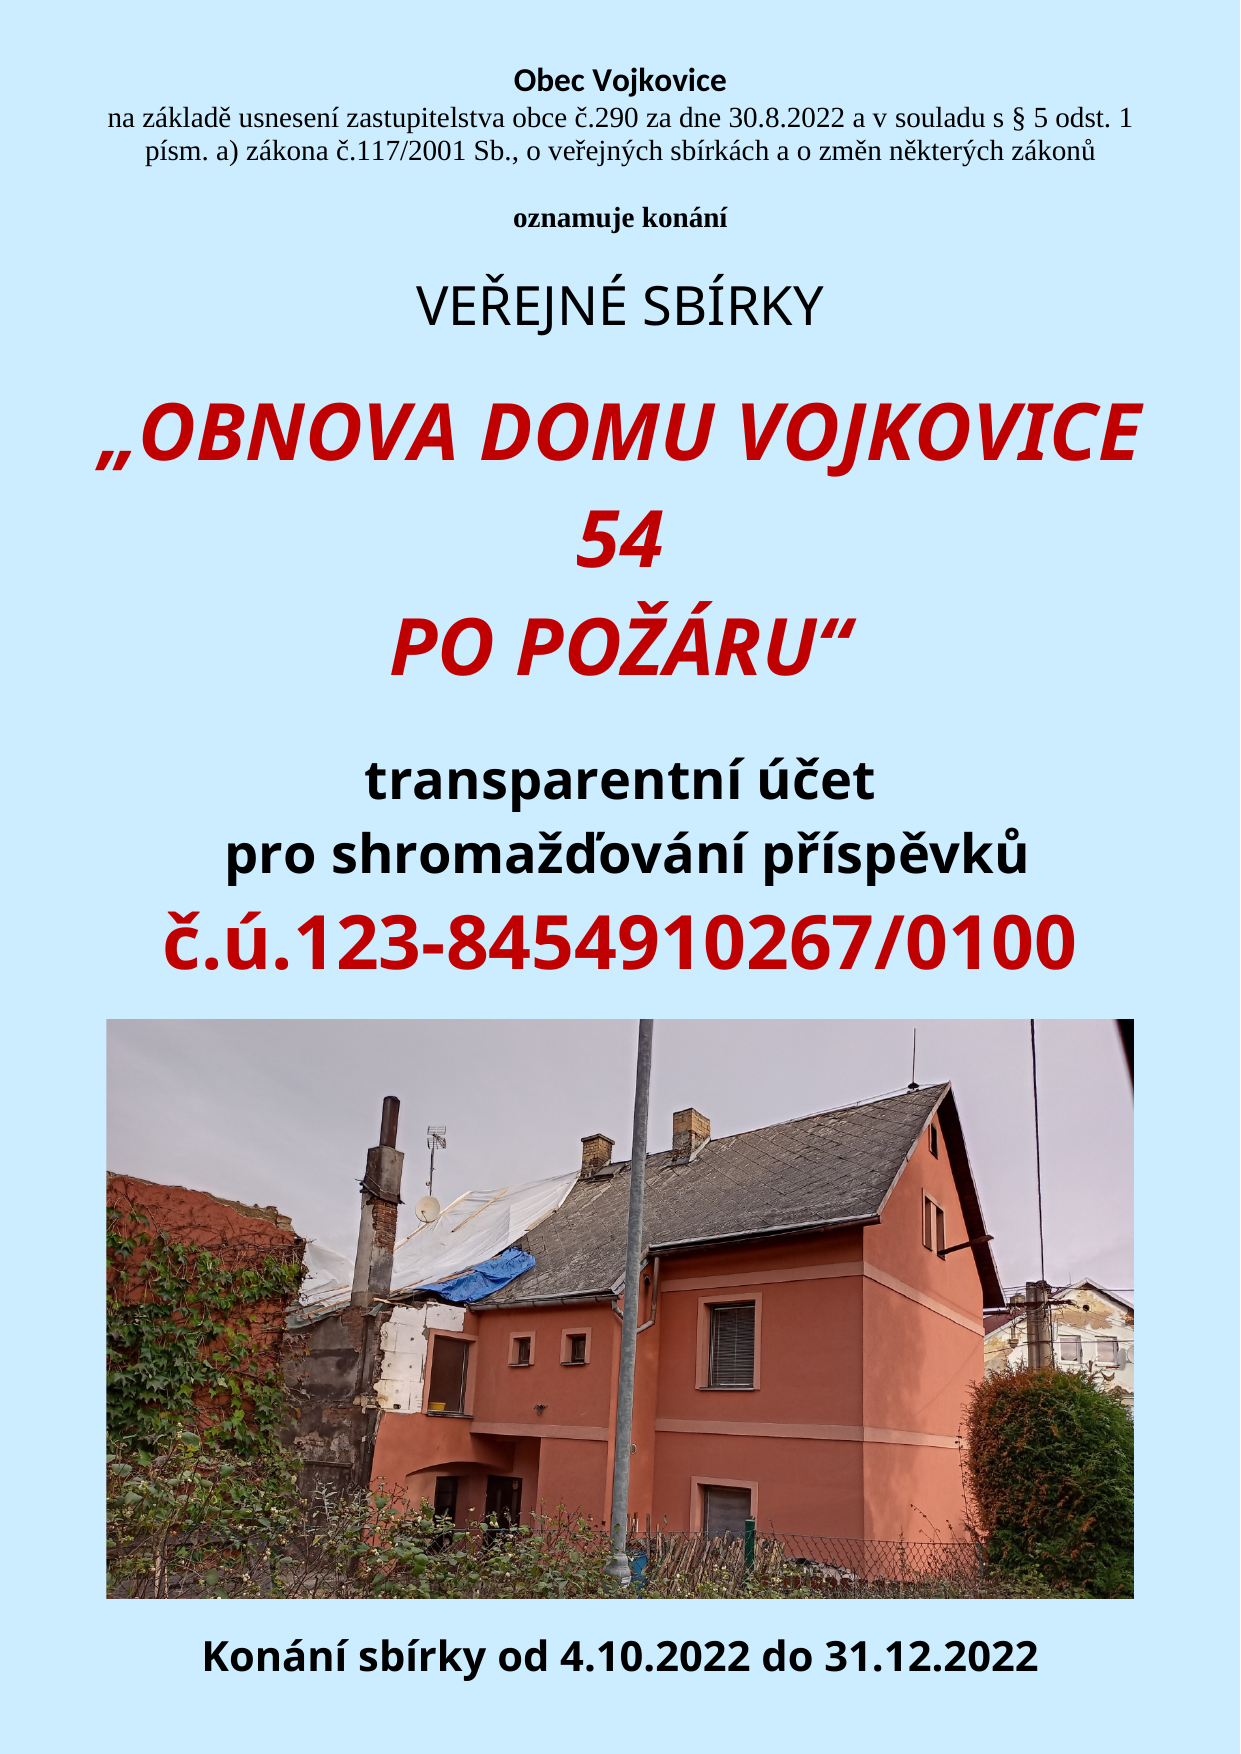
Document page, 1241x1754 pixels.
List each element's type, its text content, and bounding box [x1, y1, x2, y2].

text Konání sbírky od 4.10.2022 do 31.12.2022 [89, 1626, 1152, 1683]
text č.ú.123-8454910267/0100 [89, 889, 1152, 992]
text PO POŽÁRU“ [89, 591, 1152, 699]
text oznamuje konání [89, 200, 1152, 234]
text na základě usnesení zastupitelstva obce č.290 za dne 30.8.2022 a v souladu s § 5 odst. 1 písm. a) zákona č.117/2001 Sb., o veřejných sbírkách a o změn některých zákonů [89, 100, 1152, 167]
text VEŘEJNÉ SBÍRKY [89, 267, 1152, 341]
picture [106, 1019, 1134, 1599]
text „OBNOVA DOMU VOJKOVICE 54 [89, 375, 1152, 591]
text pro shromažďování příspěvků [89, 816, 1152, 889]
text Obec Vojkovice [89, 59, 1152, 100]
text transparentní účet [89, 742, 1152, 816]
